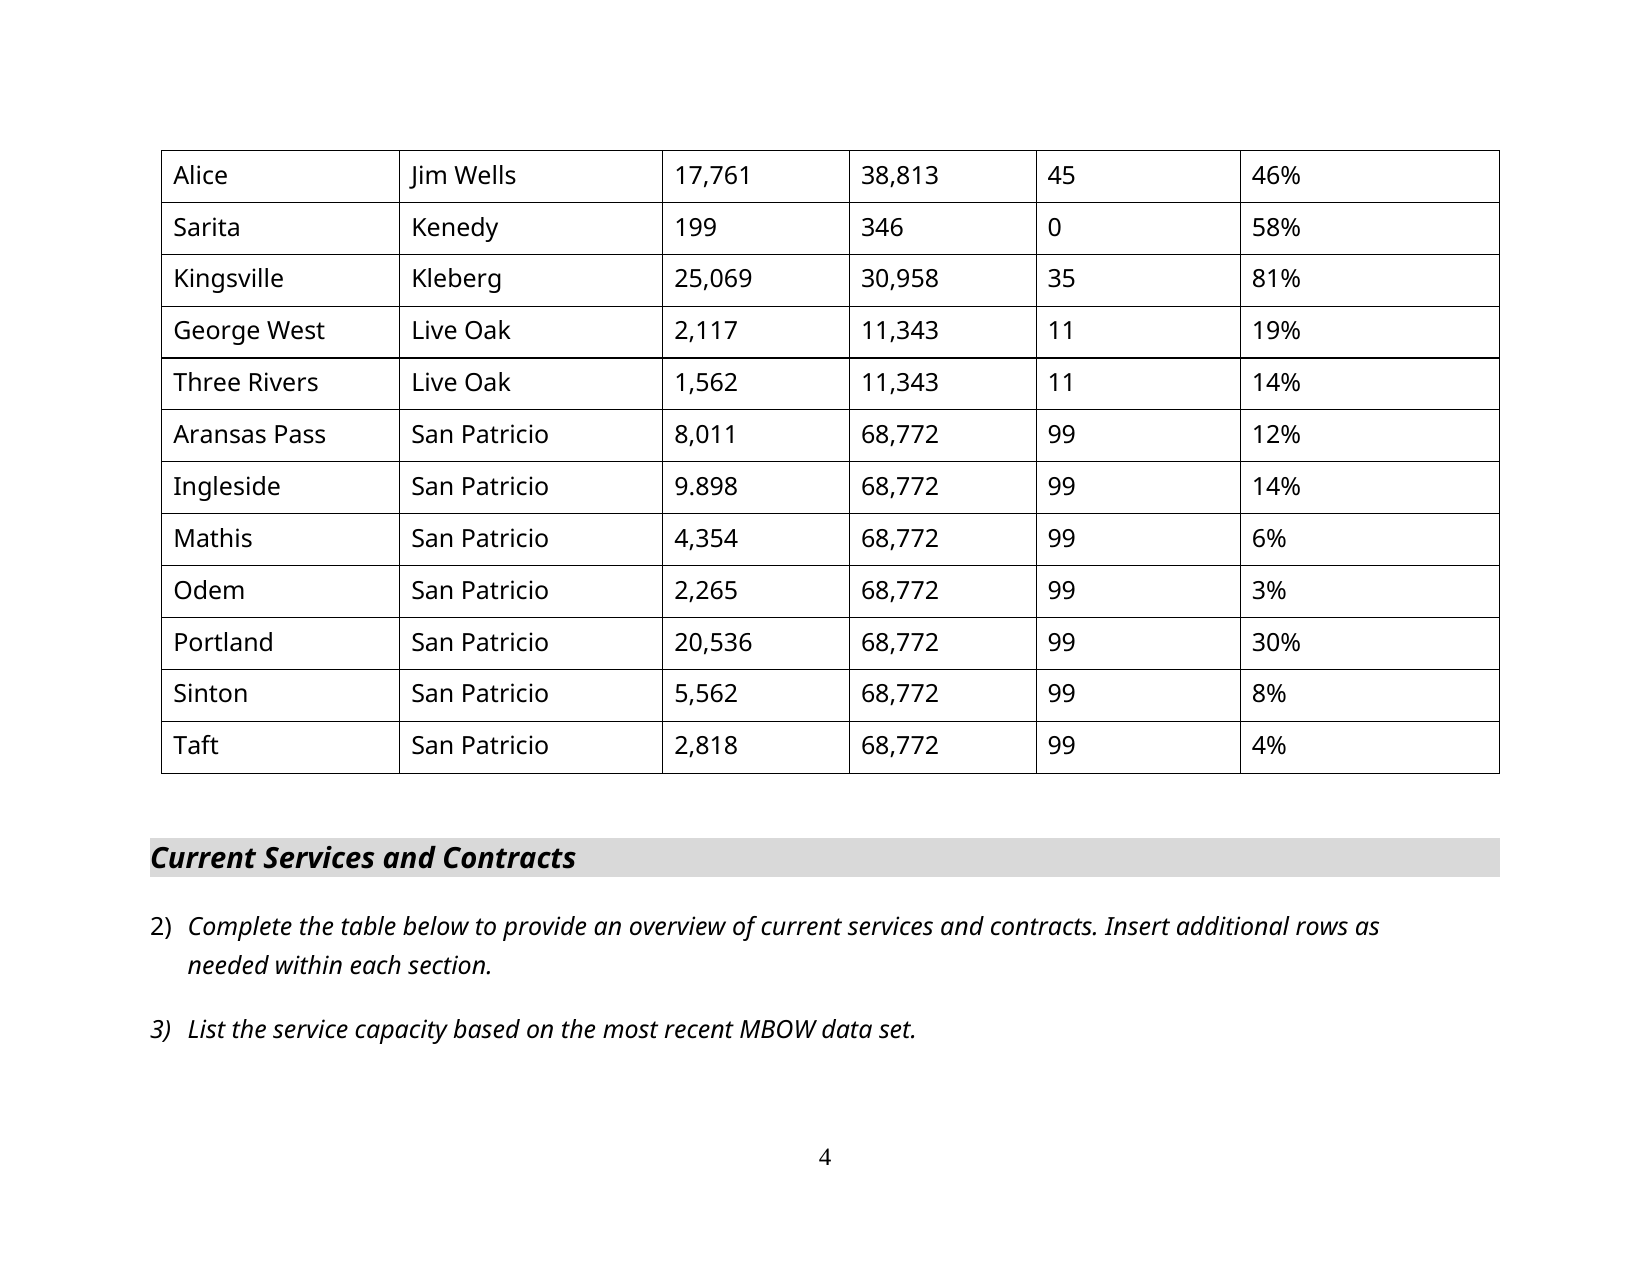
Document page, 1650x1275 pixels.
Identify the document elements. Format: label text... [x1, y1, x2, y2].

table_cell 8,011 [663, 410, 849, 461]
table_cell San Patricio [400, 462, 662, 513]
table_cell 11,343 [850, 307, 1036, 357]
table_cell 81% [1241, 255, 1499, 306]
table_cell 68,772 [850, 618, 1036, 669]
table_cell 2,117 [663, 307, 849, 357]
table_cell 45 [1037, 151, 1240, 202]
table_cell 68,772 [850, 410, 1036, 461]
table_cell 68,772 [850, 462, 1036, 513]
table_cell 199 [663, 203, 849, 254]
table_cell 6% [1241, 514, 1499, 565]
table_cell San Patricio [400, 566, 662, 617]
table_cell 68,772 [850, 566, 1036, 617]
table_cell 25,069 [663, 255, 849, 306]
table_cell 12% [1241, 410, 1499, 461]
table_cell San Patricio [400, 722, 662, 772]
table_cell Kingsville [162, 255, 399, 306]
table_cell 14% [1241, 359, 1499, 409]
table_cell 68,772 [850, 514, 1036, 565]
table_cell 30% [1241, 618, 1499, 669]
table_cell 8% [1241, 670, 1499, 721]
table_cell 99 [1037, 618, 1240, 669]
table_cell 99 [1037, 462, 1240, 513]
list Complete the table below to provide an overview of current services and contracts. Insert additional rows as needed within each section. [150, 908, 1434, 982]
table_cell George West [162, 307, 399, 357]
table_cell 46% [1241, 151, 1499, 202]
table_cell 99 [1037, 410, 1240, 461]
table_cell 346 [850, 203, 1036, 254]
table_cell San Patricio [400, 618, 662, 669]
table_cell 0 [1037, 203, 1240, 254]
table_cell 68,772 [850, 670, 1036, 721]
table_cell 20,536 [663, 618, 849, 669]
table_cell 4% [1241, 722, 1499, 772]
table_cell 99 [1037, 722, 1240, 772]
table_cell 1,562 [663, 359, 849, 409]
table_cell 99 [1037, 566, 1240, 617]
table_cell Portland [162, 618, 399, 669]
table_cell 5,562 [663, 670, 849, 721]
table_cell 35 [1037, 255, 1240, 306]
table_cell Sinton [162, 670, 399, 721]
table_cell San Patricio [400, 410, 662, 461]
table_cell Live Oak [400, 359, 662, 409]
table_cell 4,354 [663, 514, 849, 565]
table_cell Mathis [162, 514, 399, 565]
table_cell 14% [1241, 462, 1499, 513]
table_cell 17,761 [663, 151, 849, 202]
table_cell 99 [1037, 514, 1240, 565]
table_cell 2,818 [663, 722, 849, 772]
table_cell 2,265 [663, 566, 849, 617]
table_cell Jim Wells [400, 151, 662, 202]
table_cell 99 [1037, 670, 1240, 721]
table_cell 38,813 [850, 151, 1036, 202]
table_cell 9.898 [663, 462, 849, 513]
table_cell 58% [1241, 203, 1499, 254]
table_cell San Patricio [400, 670, 662, 721]
list List the service capacity based on the most recent MBOW data set. [150, 1012, 1500, 1046]
table_cell 19% [1241, 307, 1499, 357]
subtitle Current Services and Contracts [150, 838, 1500, 877]
table_cell Taft [162, 722, 399, 772]
table_cell Ingleside [162, 462, 399, 513]
table_cell 11 [1037, 307, 1240, 357]
table_cell Three Rivers [162, 359, 399, 409]
table_cell Sarita [162, 203, 399, 254]
table_cell Aransas Pass [162, 410, 399, 461]
table_cell 11,343 [850, 359, 1036, 409]
table_cell San Patricio [400, 514, 662, 565]
table_cell Kenedy [400, 203, 662, 254]
table_cell Live Oak [400, 307, 662, 357]
table_cell 68,772 [850, 722, 1036, 772]
table_cell 3% [1241, 566, 1499, 617]
table_cell 30,958 [850, 255, 1036, 306]
table_cell Alice [162, 151, 399, 202]
table_cell 11 [1037, 359, 1240, 409]
table_cell Kleberg [400, 255, 662, 306]
table_cell Odem [162, 566, 399, 617]
